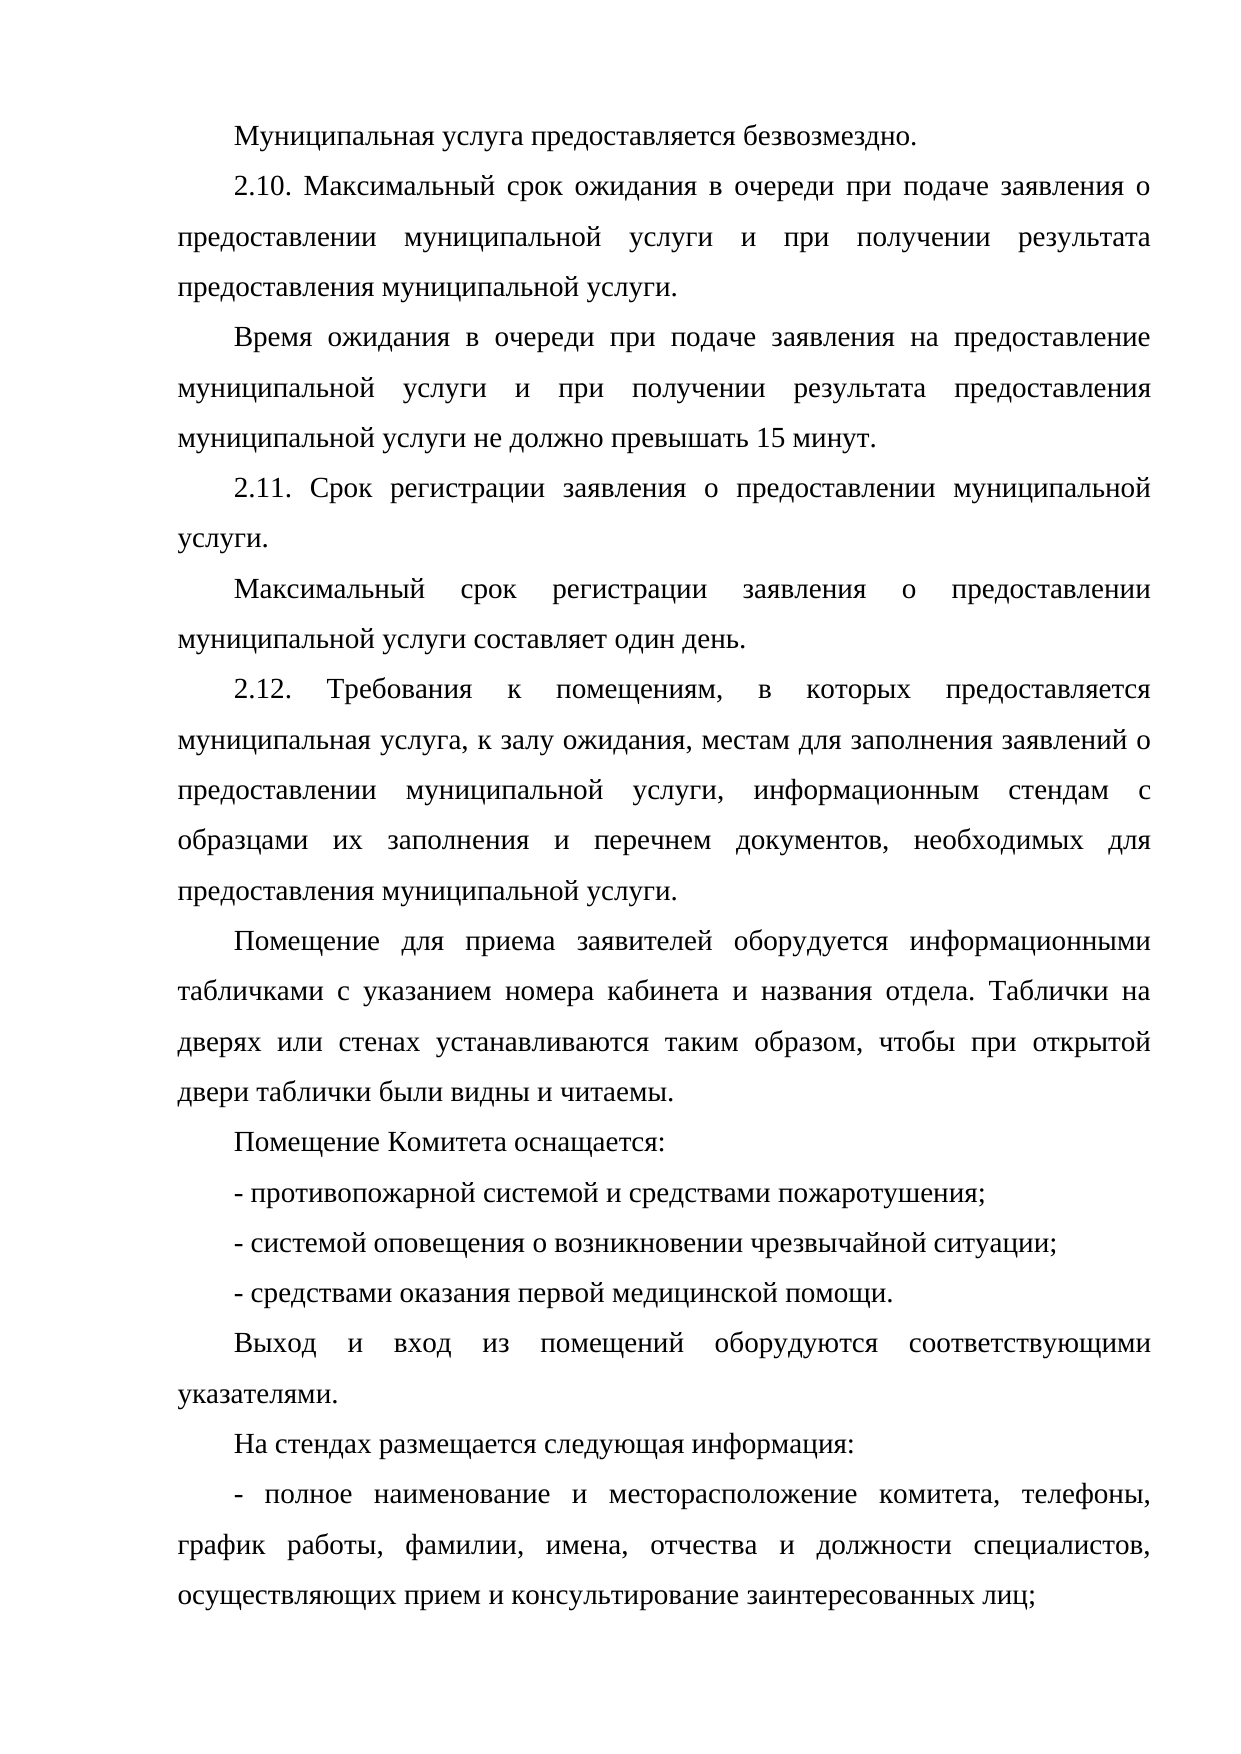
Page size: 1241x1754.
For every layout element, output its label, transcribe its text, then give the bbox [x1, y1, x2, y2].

text - средствами оказания первой медицинской помощи. [177, 1275, 1152, 1309]
text Время ожидания в очереди при подаче заявления на предоставление муниципальной услуги и при получении результата предоставления муниципальной услуги не должно превышать 15 минут. [177, 319, 1152, 453]
text - полное наименование и месторасположение комитета, телефоны, график работы, фамилии, имена, отчества и должности специалистов, осуществляющих прием и консультирование заинтересованных лиц; [177, 1477, 1152, 1611]
text 2.10. Максимальный срок ожидания в очереди при подаче заявления о предоставлении муниципальной услуги и при получении результата предоставления муниципальной услуги. [177, 168, 1152, 303]
text Муниципальная услуга предоставляется безвозмездно. [177, 118, 1152, 152]
text 2.11. Срок регистрации заявления о предоставлении муниципальной услуги. [177, 470, 1152, 554]
text Помещение Комитета оснащается: [177, 1124, 1152, 1158]
text - системой оповещения о возникновении чрезвычайной ситуации; [177, 1225, 1152, 1258]
text Максимальный срок регистрации заявления о предоставлении муниципальной услуги составляет один день. [177, 571, 1152, 655]
text Выход и вход из помещений оборудуются соответствующими указателями. [177, 1326, 1152, 1409]
text На стендах размещается следующая информация: [177, 1426, 1152, 1460]
text 2.12. Требования к помещениям, в которых предоставляется муниципальная услуга, к залу ожидания, местам для заполнения заявлений о предоставлении муниципальной услуги, информационным стендам с образцами их заполнения и перечнем документов, необходимых для предоставления муниципальной услуги. [177, 672, 1152, 906]
text - противопожарной системой и средствами пожаротушения; [177, 1175, 1152, 1208]
text Помещение для приема заявителей оборудуется информационными табличками с указанием номера кабинета и названия отдела. Таблички на дверях или стенах устанавливаются таким образом, чтобы при открытой двери таблички были видны и читаемы. [177, 923, 1152, 1108]
